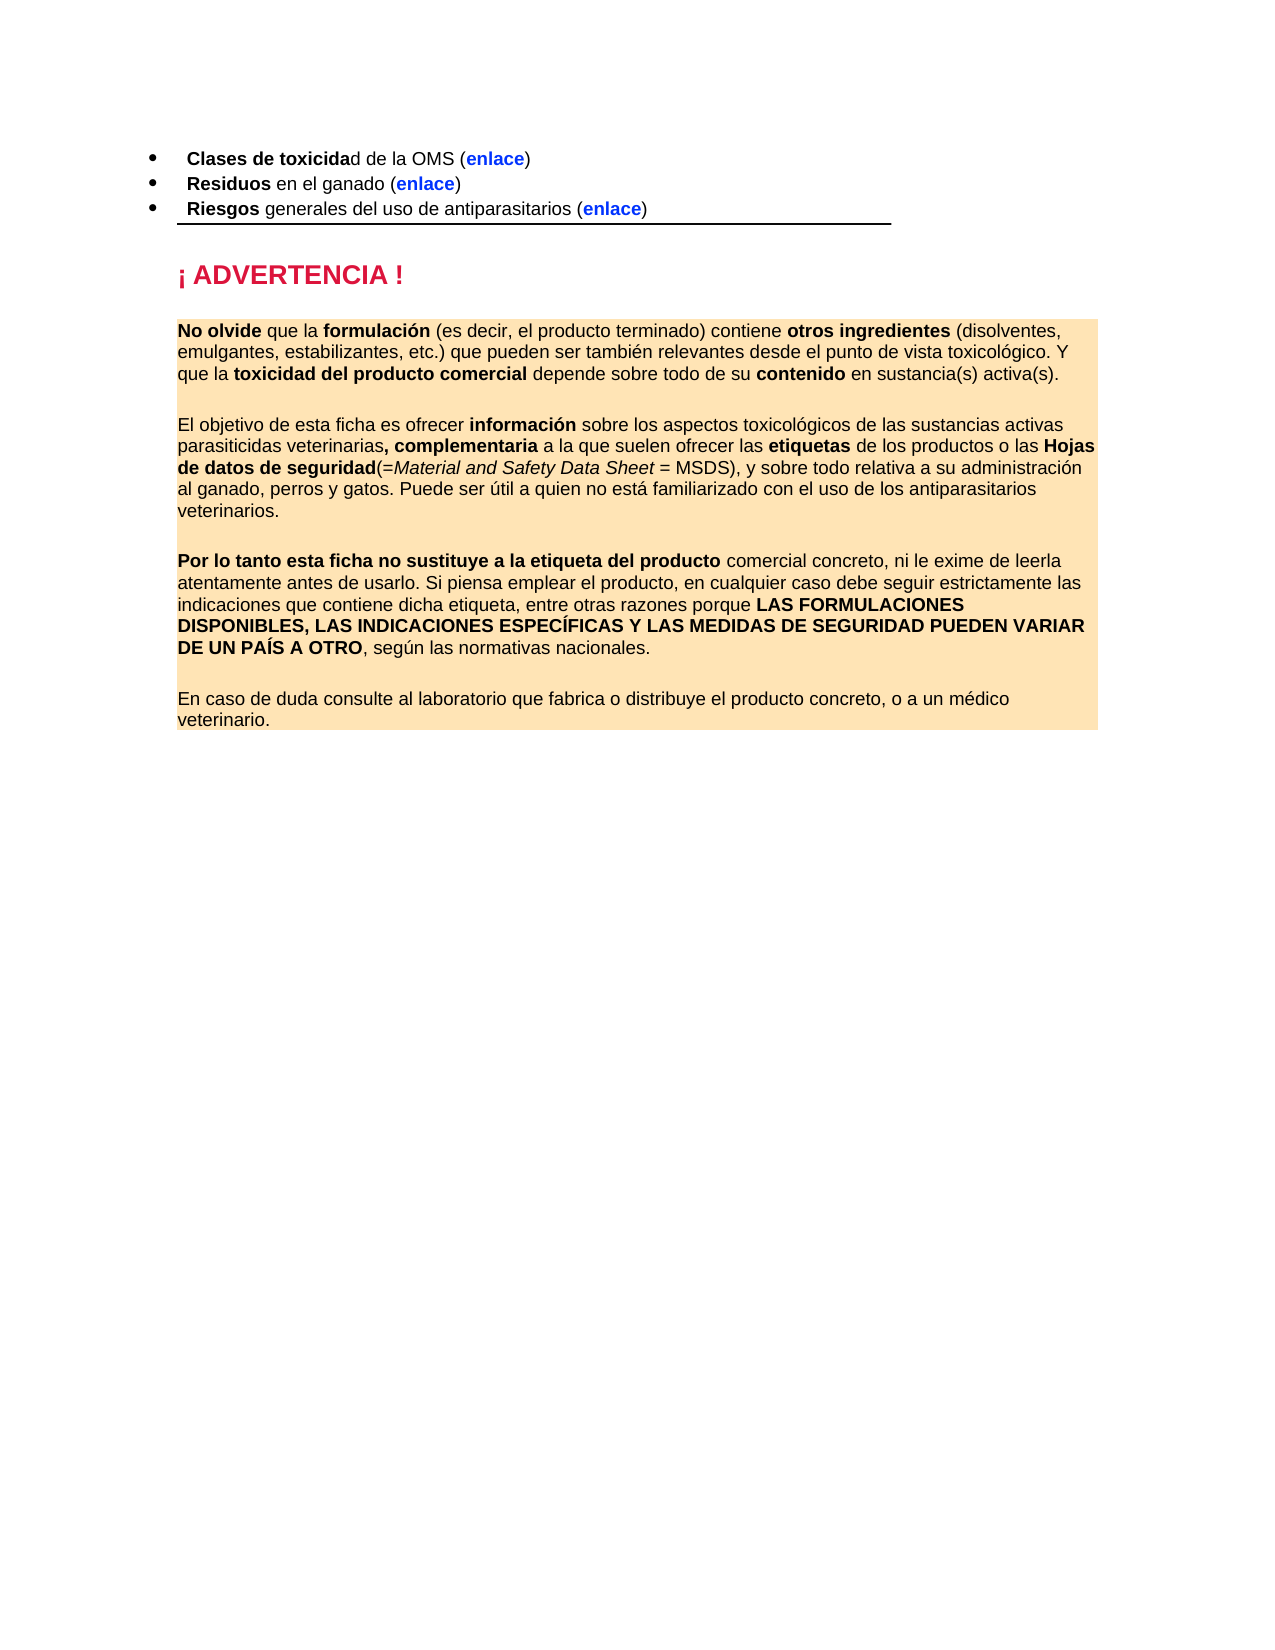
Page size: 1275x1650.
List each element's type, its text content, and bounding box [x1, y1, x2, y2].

list Riesgos generales del uso de antiparasitarios (enlace) [149, 198, 1088, 220]
text En caso de duda consulte al laboratorio que fabrica o distribuye el producto concreto, o a un médico veterinario. [177, 687, 1098, 730]
text El objetivo de esta ficha es ofrecer información sobre los aspectos toxicológicos de las sustancias activas parasiticidas veterinarias, complementaria a la que suelen ofrecer las etiquetas de los productos o las Hojas de datos de seguridad(=Material and Safety Data Sheet = MSDS), y sobre todo relativa a su administración al ganado, perros y gatos. Puede ser útil a quien no está familiarizado con el uso de los antiparasitarios veterinarios. [177, 413, 1098, 521]
text No olvide que la formulación (es decir, el producto terminado) contiene otros ingredientes (disolventes, emulgantes, estabilizantes, etc.) que pueden ser también relevantes desde el punto de vista toxicológico. Y que la toxicidad del producto comercial depende sobre todo de su contenido en sustancia(s) activa(s). [177, 319, 1098, 384]
list Clases de toxicidad de la OMS (enlace) [149, 148, 1088, 170]
text Por lo tanto esta ficha no sustituye a la etiqueta del producto comercial concreto, ni le exime de leerla atentamente antes de usarlo. Si piensa emplear el producto, en cualquier caso debe seguir estrictamente las indicaciones que contiene dicha etiqueta, entre otras razones porque LAS FORMULACIONES DISPONIBLES, LAS INDICACIONES ESPECÍFICAS Y LAS MEDIDAS DE SEGURIDAD PUEDEN VARIAR DE UN PAÍS A OTRO, según las normativas nacionales. [177, 550, 1098, 658]
list Residuos en el ganado (enlace) [149, 173, 1088, 195]
text ¡ ADVERTENCIA ! [177, 259, 1098, 290]
